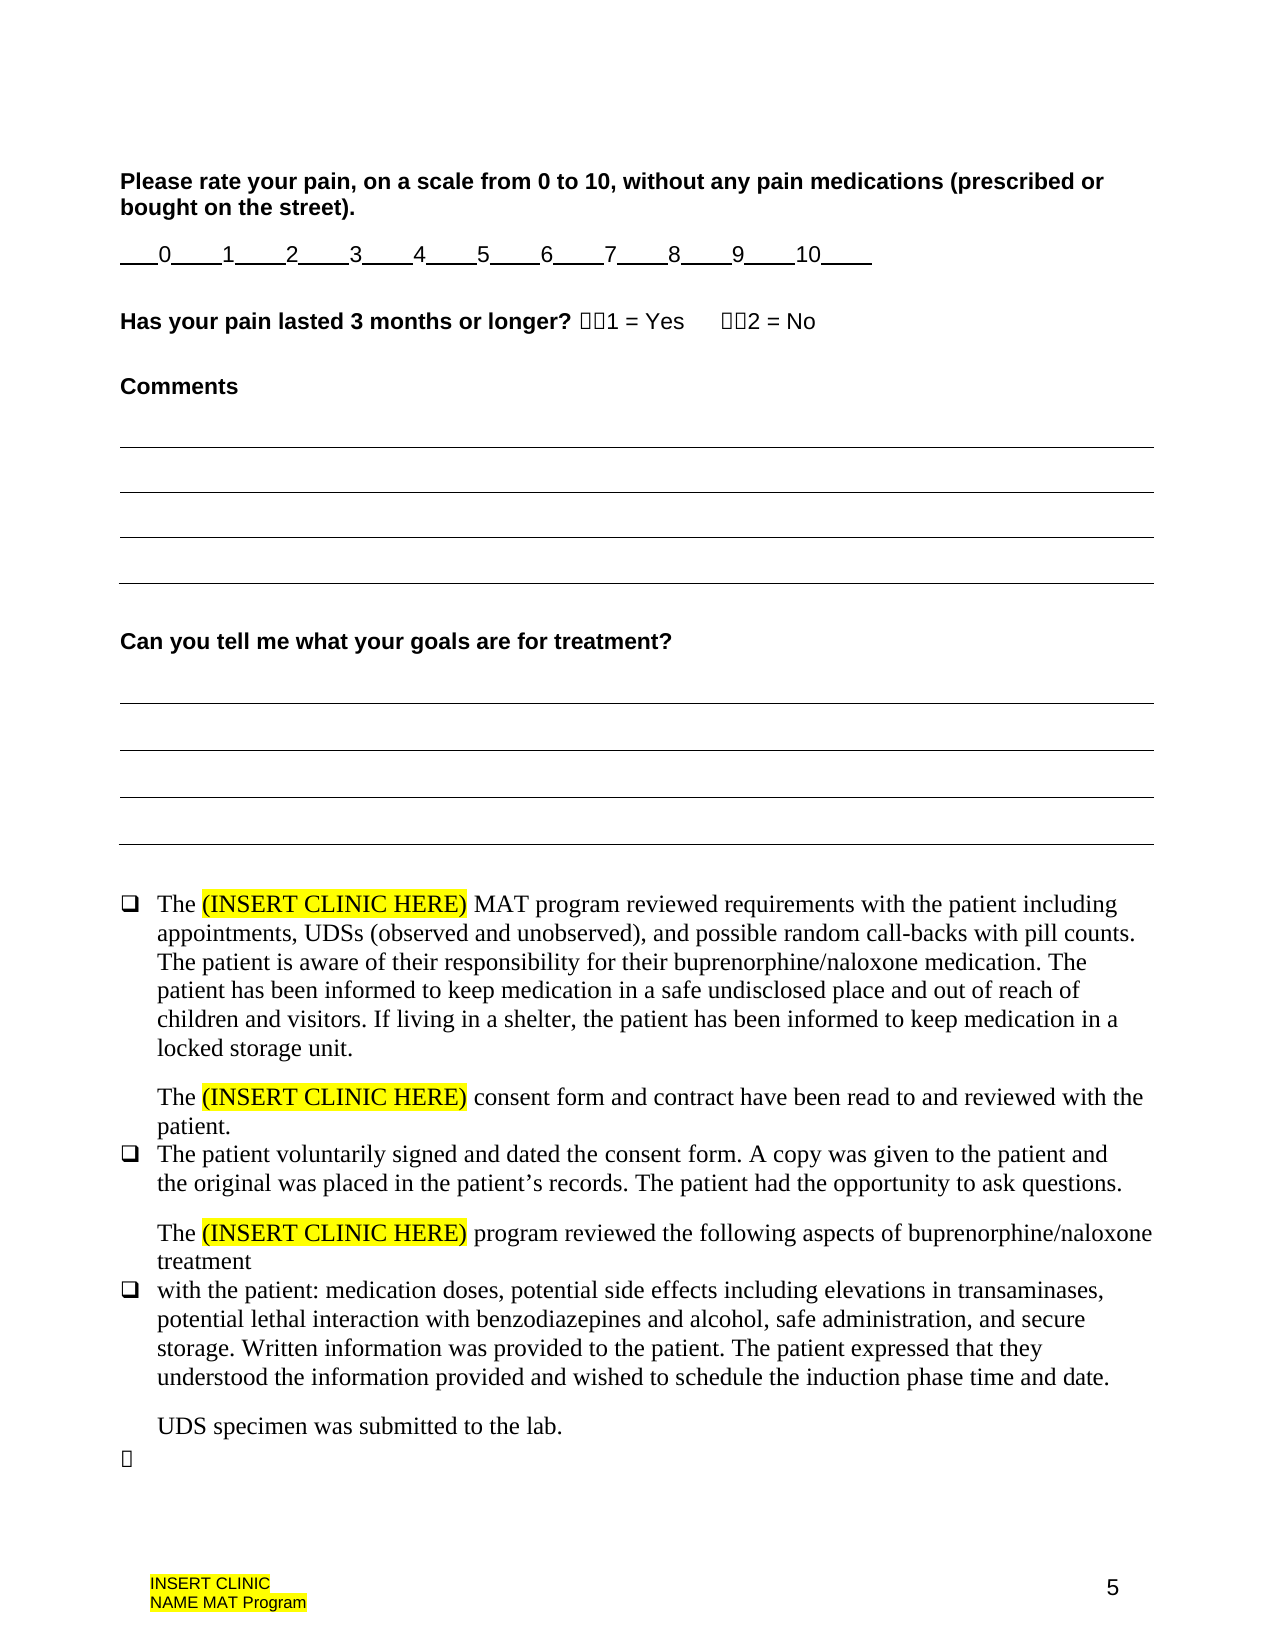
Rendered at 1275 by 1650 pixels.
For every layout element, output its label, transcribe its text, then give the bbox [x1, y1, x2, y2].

text Can you tell me what your goals are for treatment? [120, 628, 1212, 654]
text  [120, 1443, 1212, 1474]
list The patient voluntarily signed and dated the consent form. A copy was given to the patient and the original was placed in the patient’s records. The patient had the opportunity to ask questions. [120, 1140, 1141, 1197]
text Has your pain lasted 3 months or longer? 1 = Yes 2 = No [120, 305, 1212, 336]
text Please rate your pain, on a scale from 0 to 10, without any pain medications (prescribed or bought on the street). [120, 168, 1106, 221]
list with the patient: medication doses, potential side effects including elevations in transaminases, potential lethal interaction with benzodiazepines and alcohol, safe administration, and secure storage. Written information was provided to the patient. The patient expressed that they understood the information provided and wished to schedule the induction phase time and date. [120, 1275, 1111, 1390]
text The (INSERT CLINIC HERE) consent form and contract have been read to and reviewed with the patient. [157, 1082, 1212, 1140]
list The (INSERT CLINIC HERE) MAT program reviewed requirements with the patient including appointments, UDSs (observed and unobserved), and possible random call-backs with pill counts. The patient is aware of their responsibility for their buprenorphine/naloxone medication. The patient has been informed to keep medication in a safe undisclosed place and out of reach of children and visitors. If living in a shelter, the patient has been informed to keep medication in a locked storage unit. [120, 889, 1152, 1062]
text UDS specimen was submitted to the lab. [157, 1411, 1212, 1440]
text 0 1 2 3 4 5 6 7 8 9 10 [120, 241, 1212, 267]
text The (INSERT CLINIC HERE) program reviewed the following aspects of buprenorphine/naloxone treatment [157, 1218, 1212, 1275]
text Comments [120, 373, 1212, 399]
